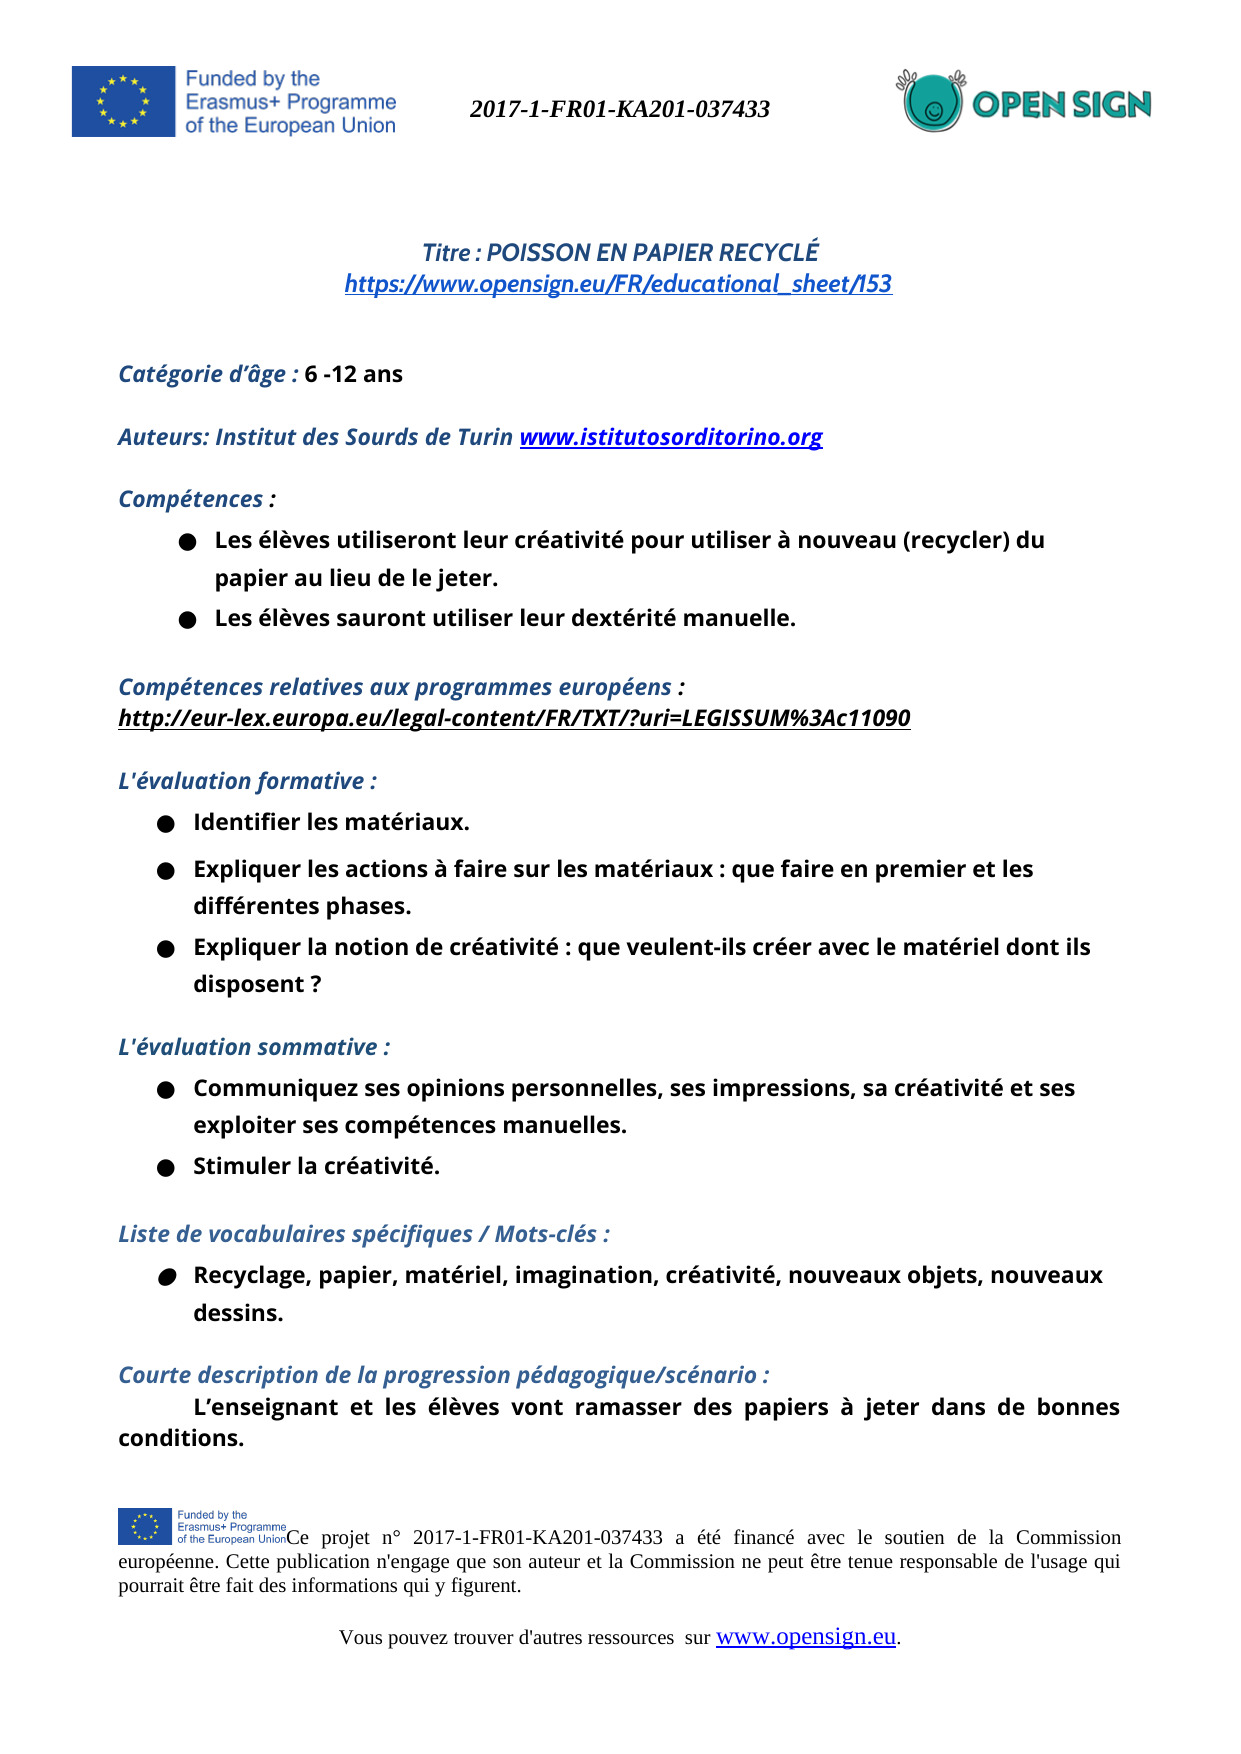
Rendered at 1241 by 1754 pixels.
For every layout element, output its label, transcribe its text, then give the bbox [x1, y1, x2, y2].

text Compétences relatives aux programmes européens : [118, 671, 1122, 702]
text L'évaluation formative : [118, 765, 1122, 796]
text Liste de vocabulaires spécifiques / Mots-clés : [118, 1218, 1122, 1250]
list Les élèves utiliseront leur créativité pour utiliser à nouveau (recycler) du papier au lieu de le jeter. [177, 514, 1122, 593]
list Recyclage, papier, matériel, imagination, créativité, nouveaux objets, nouveaux dessins. [156, 1250, 1122, 1328]
text L’enseignant et les élèves vont ramasser des papiers à jeter dans de bonnes conditions. [118, 1390, 1122, 1453]
text Compétences : [118, 483, 1122, 514]
list Stimuler la créativité. [156, 1140, 1122, 1187]
list Identifier les matériaux. [156, 796, 1122, 843]
list Expliquer les actions à faire sur les matériaux : que faire en premier et les différentes phases. [156, 843, 1122, 921]
picture [118, 1508, 286, 1545]
text Catégorie d’âge : 6 -12 ans [118, 358, 1122, 389]
text http://eur-lex.europa.eu/legal-content/FR/TXT/?uri=LEGISSUM%3Ac11090 [118, 702, 1122, 733]
list Les élèves sauront utiliser leur dextérité manuelle. [177, 593, 1122, 640]
text L'évaluation sommative : [118, 1031, 1122, 1062]
text https://www.opensign.eu/FR/educational_sheet/153 [118, 268, 1122, 298]
text Auteurs: Institut des Sourds de Turin www.istitutosorditorino.org [118, 421, 1122, 452]
picture [71, 66, 396, 137]
list Communiquez ses opinions personnelles, ses impressions, sa créativité et ses exploiter ses compétences manuelles. [156, 1062, 1122, 1140]
text Titre : POISSON EN PAPIER RECYCLÉ [118, 237, 1122, 268]
text Courte description de la progression pédagogique/scénario : [118, 1359, 1122, 1390]
list Expliquer la notion de créativité : que veulent-ils créer avec le matériel dont ils disposent ? [156, 921, 1122, 999]
picture [882, 59, 1180, 147]
